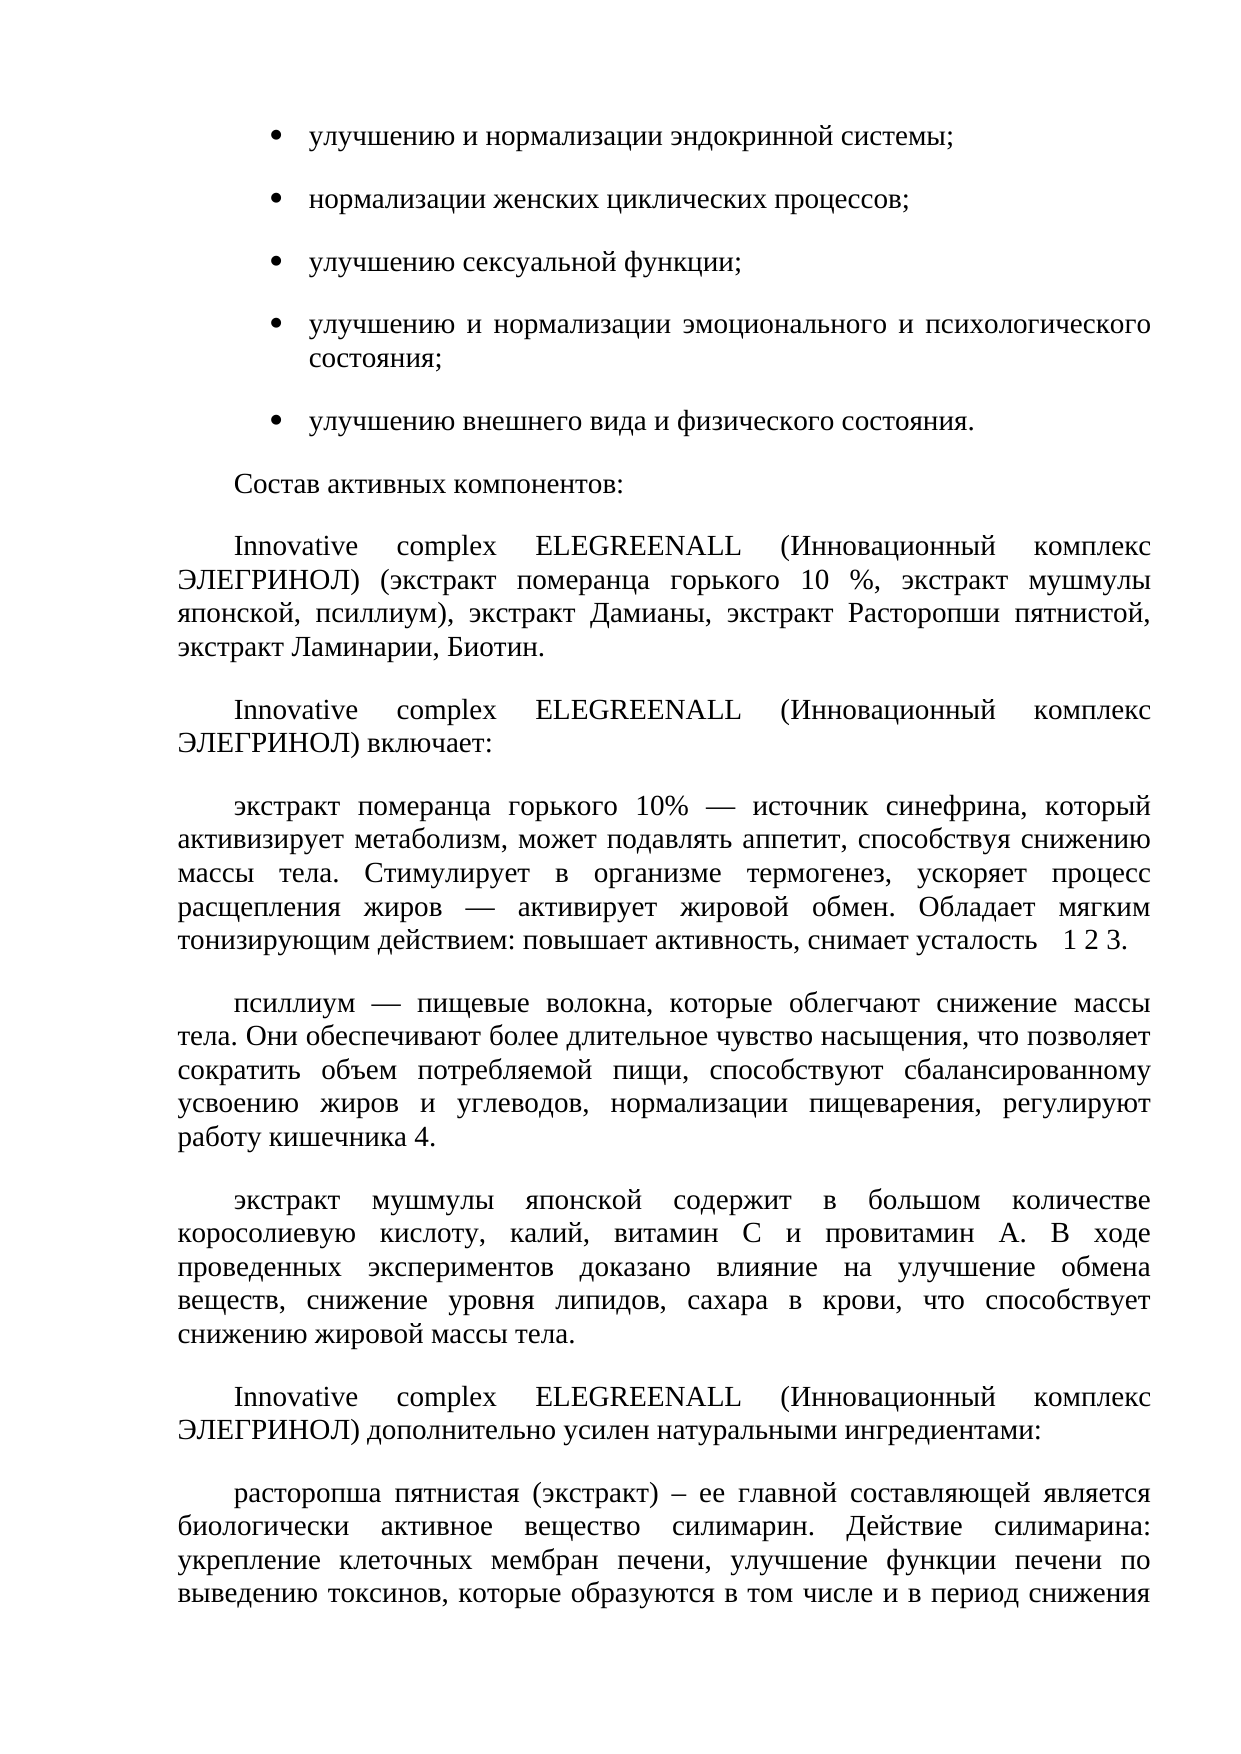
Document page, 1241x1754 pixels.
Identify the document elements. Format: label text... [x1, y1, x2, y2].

list нормализации женских циклических процессов; [271, 181, 1152, 214]
list улучшению и нормализации эндокринной системы; [271, 118, 1152, 152]
text экстракт мушмулы японской содержит в большом количестве коросолиевую кислоту, калий, витамин С и провитамин А. В ходе проведенных экспериментов доказано влияние на улучшение обмена веществ, снижение уровня липидов, сахара в крови, что способствует снижению жировой массы тела. [177, 1182, 1152, 1349]
text Innovative complex ELEGREENALL (Инновационный комплекс ЭЛЕГРИНОЛ) дополнительно усилен натуральными ингредиентами: [177, 1379, 1152, 1446]
list улучшению сексуальной функции; [271, 244, 1152, 277]
text экстракт померанца горького 10% — источник синефрина, который активизирует метаболизм, может подавлять аппетит, способствуя снижению массы тела. Стимулирует в организме термогенез, ускоряет процесс расщепления жиров — активирует жировой обмен. Обладает мягким тонизирующим действием: повышает активность, снимает усталость 1 2 3. [177, 788, 1152, 956]
text псиллиум — пищевые волокна, которые облегчают снижение массы тела. Они обеспечивают более длительное чувство насыщения, что позволяет сократить объем потребляемой пищи, способствуют сбалансированному усвоению жиров и углеводов, нормализации пищеварения, регулируют работу кишечника 4. [177, 985, 1152, 1153]
list улучшению и нормализации эмоционального и психологического состояния; [271, 307, 1152, 374]
list улучшению внешнего вида и физического состояния. [271, 403, 1152, 437]
text Состав активных компонентов: [177, 466, 1152, 499]
text Innovative complex ELEGREENALL (Инновационный комплекс ЭЛЕГРИНОЛ) включает: [177, 692, 1152, 759]
text Innovative complex ELEGREENALL (Инновационный комплекс ЭЛЕГРИНОЛ) (экстракт померанца горького 10 %, экстракт мушмулы японской, псиллиум), экстракт Дамианы, экстракт Расторопши пятнистой, экстракт Ламинарии, Биотин. [177, 528, 1152, 663]
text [177, 1475, 1152, 1609]
